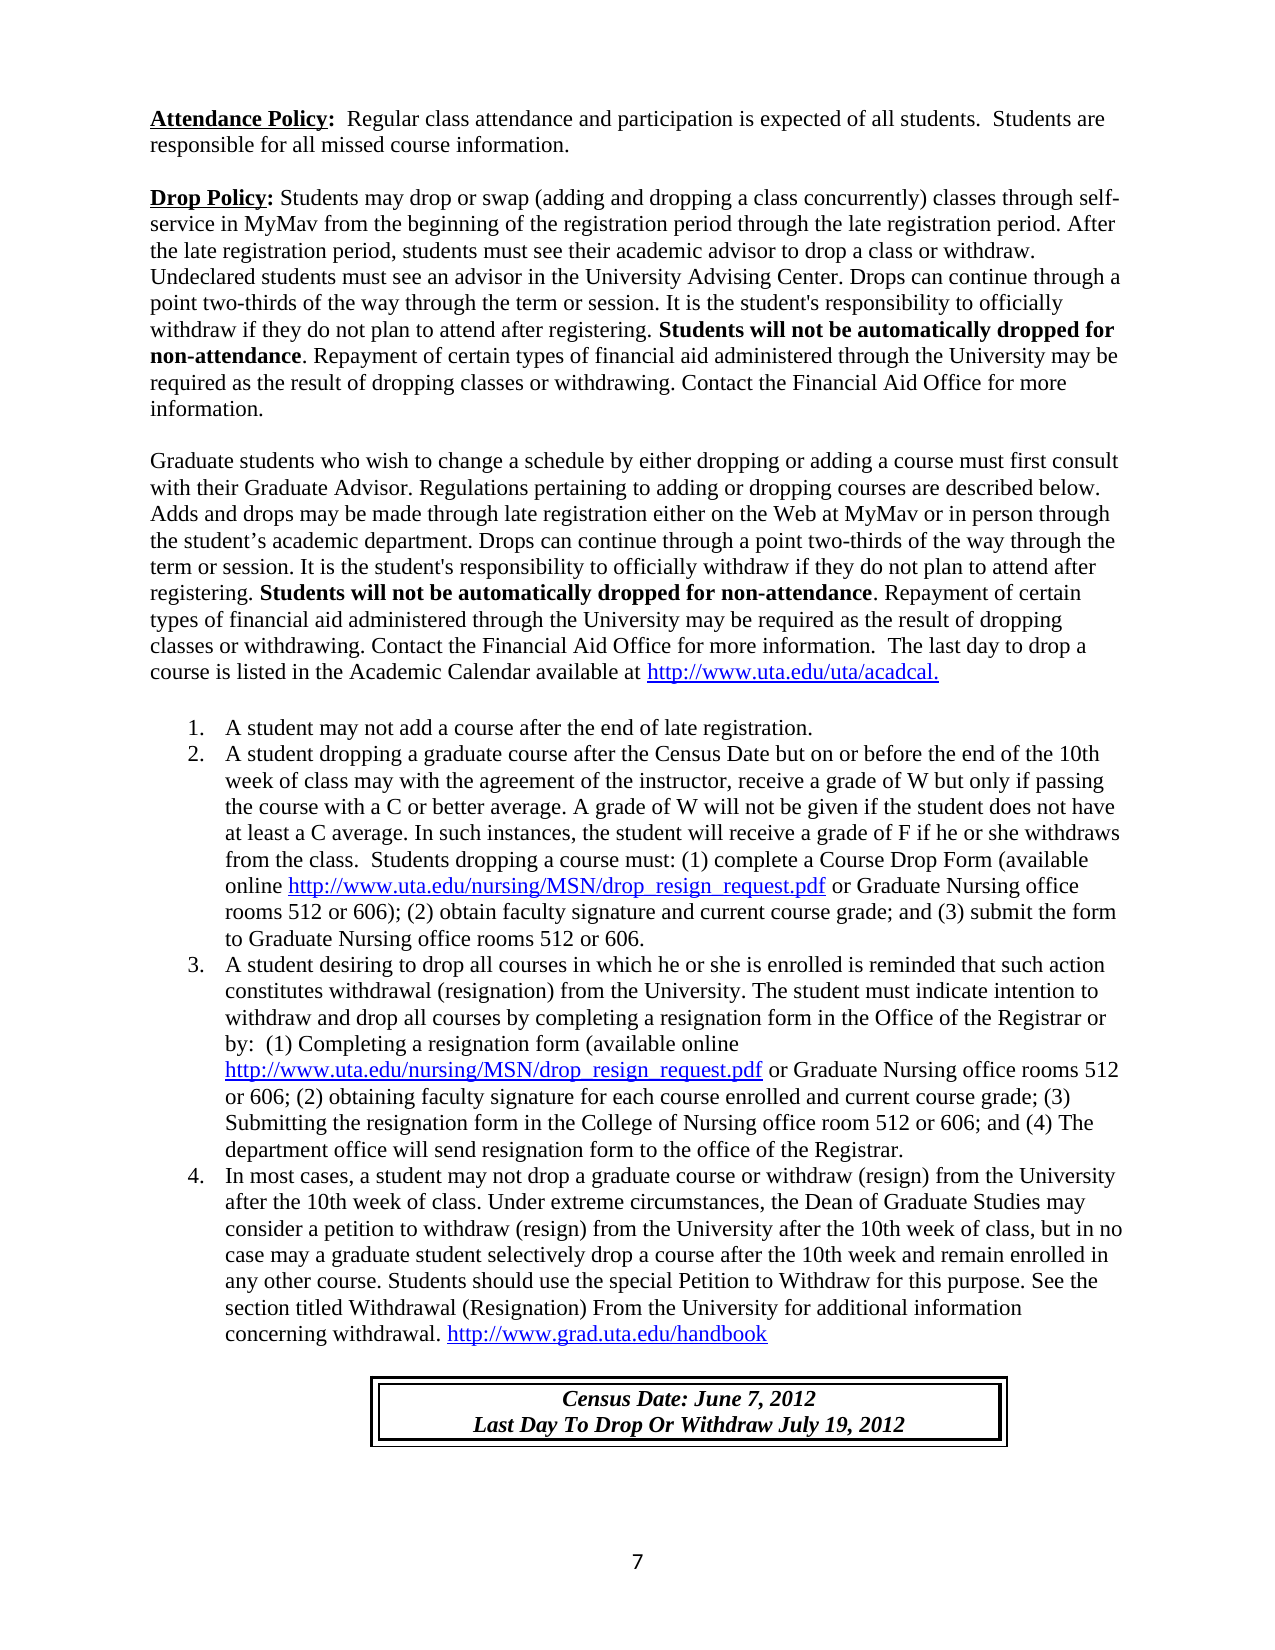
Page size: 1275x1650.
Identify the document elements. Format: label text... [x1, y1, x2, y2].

text Attendance Policy: Regular class attendance and participation is expected of all students. Students are responsible for all missed course information. [150, 105, 1125, 158]
list A student desiring to drop all courses in which he or she is enrolled is reminded that such action constitutes withdrawal (resignation) from the University. The student must indicate intention to withdraw and drop all courses by completing a resignation form in the Office of the Registrar or by: (1) Completing a resignation form (available online http://www.uta.edu/nursing/MSN/drop_resign_request.pdf or Graduate Nursing office rooms 512 or 606; (2) obtaining faculty signature for each course enrolled and current course grade; (3) Submitting the resignation form in the College of Nursing office room 512 or 606; and (4) The department office will send resignation form to the office of the Registrar. [187, 951, 1125, 1162]
list A student may not add a course after the end of late registration. [187, 714, 1125, 740]
text Drop Policy: Students may drop or swap (adding and dropping a class concurrently) classes through self-service in MyMav from the beginning of the registration period through the late registration period. After the late registration period, students must see their academic advisor to drop a class or withdraw. Undeclared students must see an advisor in the University Advising Center. Drops can continue through a point two-thirds of the way through the term or session. It is the student's responsibility to officially withdraw if they do not plan to attend after registering. Students will not be automatically dropped for non-attendance. Repayment of certain types of financial aid administered through the University may be required as the result of dropping classes or withdrawing. Contact the Financial Aid Office for more information. [150, 184, 1125, 421]
table_header Census Date: June 7, 2012 Last Day To Drop Or Withdraw July 19, 2012 [375, 1379, 1003, 1438]
text Graduate students who wish to change a schedule by either dropping or adding a course must first consult with their Graduate Advisor. Regulations pertaining to adding or dropping courses are described below. Adds and drops may be made through late registration either on the Web at MyMav or in person through the student’s academic department. Drops can continue through a point two-thirds of the way through the term or session. It is the student's responsibility to officially withdraw if they do not plan to attend after registering. Students will not be automatically dropped for non-attendance. Repayment of certain types of financial aid administered through the University may be required as the result of dropping classes or withdrawing. Contact the Financial Aid Office for more information. The last day to drop a course is listed in the Academic Calendar available at http://www.uta.edu/uta/acadcal. [150, 448, 1125, 685]
list In most cases, a student may not drop a graduate course or withdraw (resign) from the University after the 10th week of class. Under extreme circumstances, the Dean of Graduate Studies may consider a petition to withdraw (resign) from the University after the 10th week of class, but in no case may a graduate student selectively drop a course after the 10th week and remain enrolled in any other course. Students should use the special Petition to Withdraw for this purpose. See the section titled Withdrawal (Resignation) From the University for additional information concerning withdrawal. http://www.grad.uta.edu/handbook [187, 1162, 1125, 1346]
list A student dropping a graduate course after the Census Date but on or before the end of the 10th week of class may with the agreement of the instructor, receive a grade of W but only if passing the course with a C or better average. A grade of W will not be given if the student does not have at least a C average. In such instances, the student will receive a grade of F if he or she withdraws from the class. Students dropping a course must: (1) complete a Course Drop Form (available online http://www.uta.edu/nursing/MSN/drop_resign_request.pdf or Graduate Nursing office rooms 512 or 606); (2) obtain faculty signature and current course grade; and (3) submit the form to Graduate Nursing office rooms 512 or 606. [187, 740, 1125, 951]
